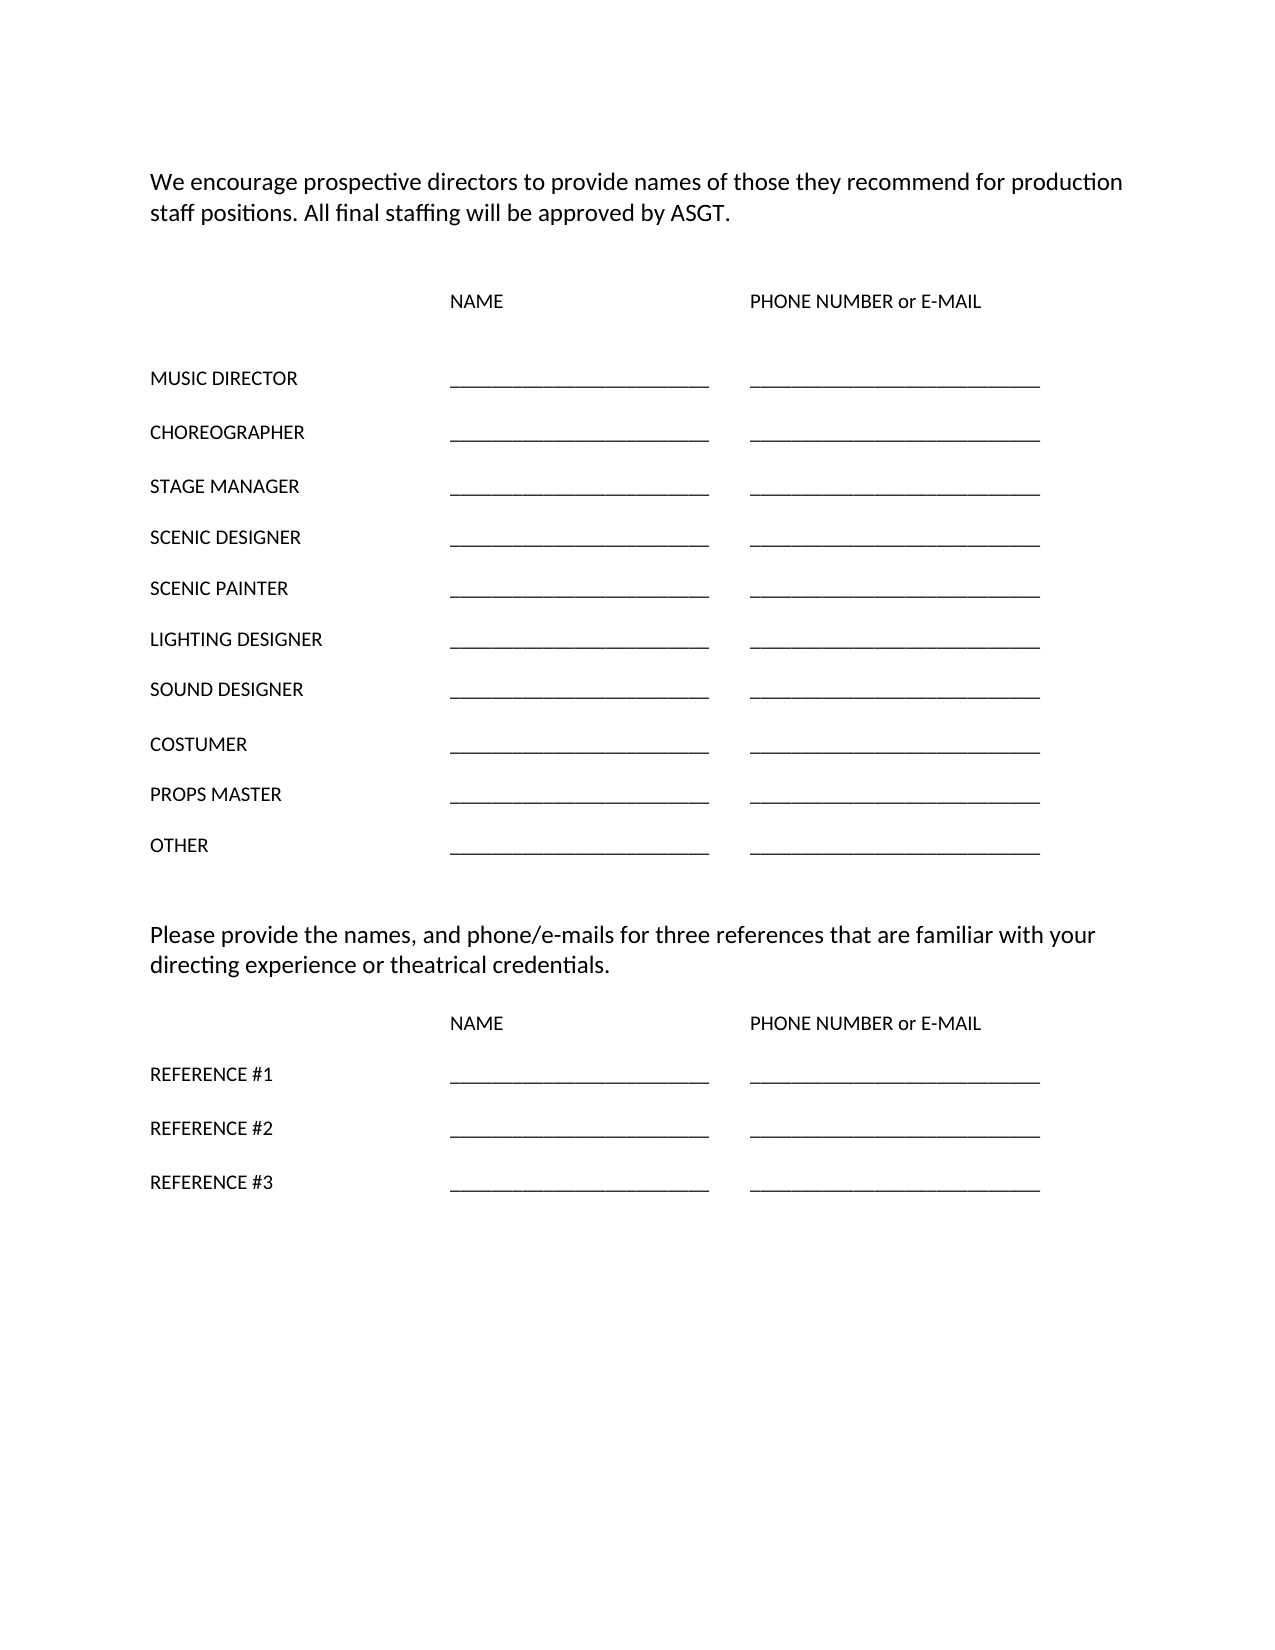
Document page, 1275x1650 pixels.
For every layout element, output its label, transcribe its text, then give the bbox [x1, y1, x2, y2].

text NAME PHONE NUMBER or E-MAIL [150, 1010, 1200, 1036]
text REFERENCE #1 _________________________ ____________________________ [150, 1061, 1200, 1087]
text MUSIC DIRECTOR _________________________ ____________________________ [150, 365, 1200, 390]
text staff positions. All final staffing will be approved by ASGT. [150, 197, 1200, 228]
text PROPS MASTER _________________________ ____________________________ [150, 782, 1200, 807]
text OTHER _________________________ ____________________________ [150, 832, 1200, 858]
text We encourage prospective directors to provide names of those they recommend for production [150, 167, 1200, 197]
text COSTUMER _________________________ ____________________________ [150, 731, 1200, 756]
text SOUND DESIGNER _________________________ ____________________________ [150, 677, 1200, 702]
text REFERENCE #2 _________________________ ____________________________ [150, 1115, 1200, 1141]
text directing experience or theatrical credentials. [150, 949, 1200, 980]
text CHOREOGRAPHER _________________________ ____________________________ [150, 419, 1200, 444]
text SCENIC PAINTER _________________________ ____________________________ [150, 575, 1200, 600]
text REFERENCE #3 _________________________ ____________________________ [150, 1169, 1200, 1195]
text NAME PHONE NUMBER or E-MAIL [375, 289, 1200, 314]
text LIGHTING DESIGNER _________________________ ____________________________ [150, 626, 1200, 651]
text STAGE MANAGER _________________________ ____________________________ [150, 473, 1200, 499]
text SCENIC DESIGNER _________________________ ____________________________ [150, 524, 1200, 549]
text Please provide the names, and phone/e-mails for three references that are familiar with your [150, 919, 1200, 949]
